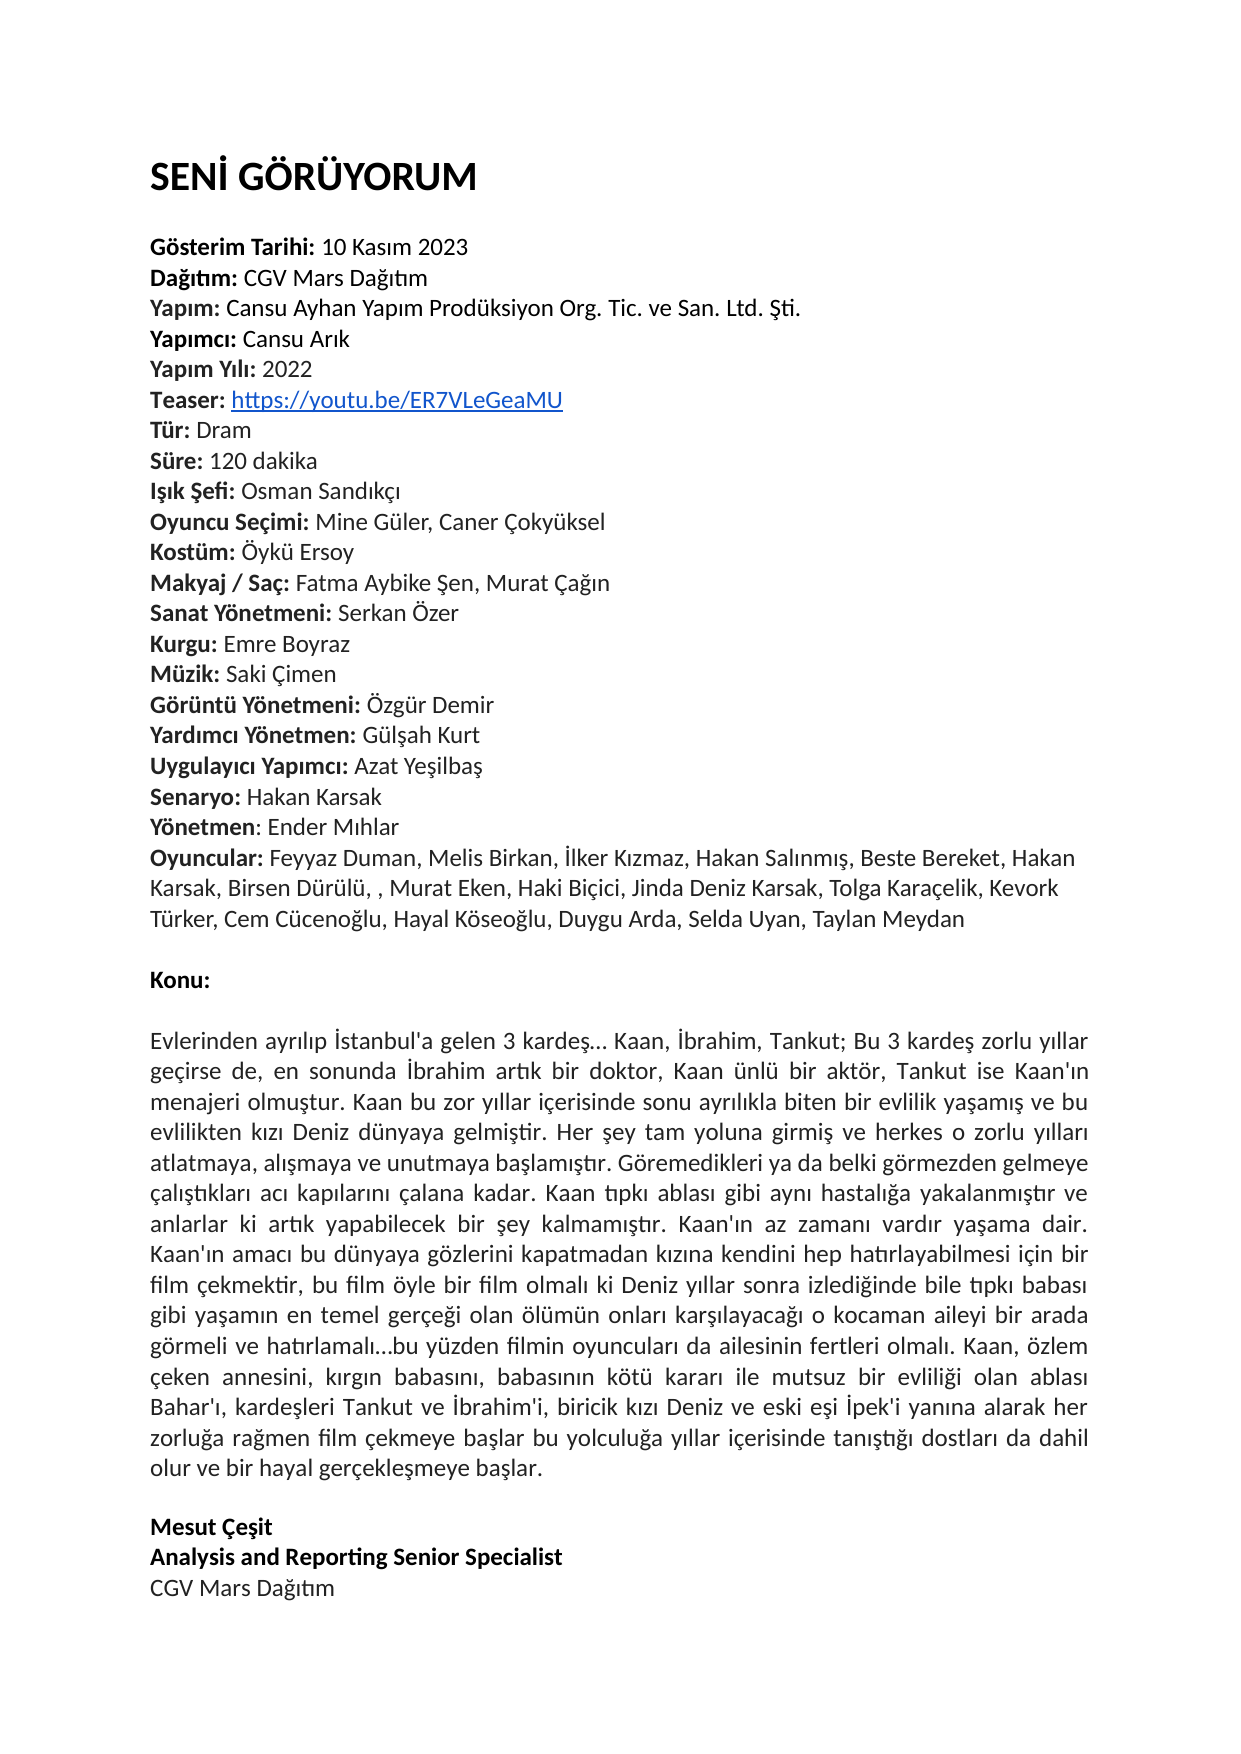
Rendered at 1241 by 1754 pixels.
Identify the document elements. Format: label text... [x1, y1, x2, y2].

text SENİ GÖRÜYORUM [150, 150, 1090, 201]
text Yapım Yılı: 2022 [150, 353, 1090, 384]
text Analysis and Reporting Senior Specialist [150, 1541, 1090, 1572]
text Gösterim Tarihi: 10 Kasım 2023 [150, 231, 1090, 262]
text Işık Şefi: Osman Sandıkçı [150, 476, 1090, 506]
text Uygulayıcı Yapımcı: Azat Yeşilbaş [150, 750, 1090, 781]
text Evlerinden ayrılıp İstanbul'a gelen 3 kardeş… Kaan, İbrahim, Tankut; Bu 3 kardeş zorlu yıllar geçirse de, en sonunda İbrahim artık bir doktor, Kaan ünlü bir aktör, Tankut ise Kaan'ın menajeri olmuştur. Kaan bu zor yıllar içerisinde sonu ayrılıkla biten bir evlilik yaşamış ve bu evlilikten kızı Deniz dünyaya gelmiştir. Her şey tam yoluna girmiş ve herkes o zorlu yılları atlatmaya, alışmaya ve unutmaya başlamıştır. Göremedikleri ya da belki görmezden gelmeye çalıştıkları acı kapılarını çalana kadar. Kaan tıpkı ablası gibi aynı hastalığa yakalanmıştır ve anlarlar ki artık yapabilecek bir şey kalmamıştır. Kaan'ın az zamanı vardır yaşama dair. Kaan'ın amacı bu dünyaya gözlerini kapatmadan kızına kendini hep hatırlayabilmesi için bir film çekmektir, bu film öyle bir film olmalı ki Deniz yıllar sonra izlediğinde bile tıpkı babası gibi yaşamın en temel gerçeği olan ölümün onları karşılayacağı o kocaman aileyi bir arada görmeli ve hatırlamalı…bu yüzden filmin oyuncuları da ailesinin fertleri olmalı. Kaan, özlem çeken annesini, kırgın babasını, babasının kötü kararı ile mutsuz bir evliliği olan ablası Bahar'ı, kardeşleri Tankut ve İbrahim'i, biricik kızı Deniz ve eski eşi İpek'i yanına alarak her zorluğa rağmen film çekmeye başlar bu yolculuğa yıllar içerisinde tanıştığı dostları da dahil olur ve bir hayal gerçekleşmeye başlar. [150, 1025, 1090, 1483]
text Kostüm: Öykü Ersoy [150, 537, 1090, 567]
text Senaryo: Hakan Karsak [150, 781, 1090, 811]
text Yapım: Cansu Ayhan Yapım Prodüksiyon Org. Tic. ve San. Ltd. Şti. [150, 292, 1090, 323]
text Tür: Dram [150, 414, 1090, 445]
text Görüntü Yönetmeni: Özgür Demir [150, 689, 1090, 720]
text Konu: [150, 964, 1090, 994]
text Süre: 120 dakika [150, 445, 1090, 476]
text Yardımcı Yönetmen: Gülşah Kurt [150, 720, 1090, 750]
text Yönetmen: Ender Mıhlar [150, 811, 1090, 842]
text Makyaj / Saç: Fatma Aybike Şen, Murat Çağın [150, 567, 1090, 598]
text Sanat Yönetmeni: Serkan Özer [150, 598, 1090, 628]
text Teaser: https://youtu.be/ER7VLeGeaMU [150, 384, 1090, 414]
text Oyuncu Seçimi: Mine Güler, Caner Çokyüksel [150, 506, 1090, 537]
text Kurgu: Emre Boyraz [150, 628, 1090, 659]
text Müzik: Saki Çimen [150, 659, 1090, 689]
text CGV Mars Dağıtım [150, 1572, 1090, 1602]
text Mesut Çeşit [150, 1511, 1090, 1541]
text Dağıtım: CGV Mars Dağıtım [150, 262, 1090, 292]
text Yapımcı: Cansu Arık [150, 323, 1090, 353]
text Oyuncular: Feyyaz Duman, Melis Birkan, İlker Kızmaz, Hakan Salınmış, Beste Bereket, Hakan Karsak, Birsen Dürülü, , Murat Eken, Haki Biçici, Jinda Deniz Karsak, Tolga Karaçelik, Kevork Türker, Cem Cücenoğlu, Hayal Köseoğlu, Duygu Arda, Selda Uyan, Taylan Meydan [150, 842, 1090, 933]
